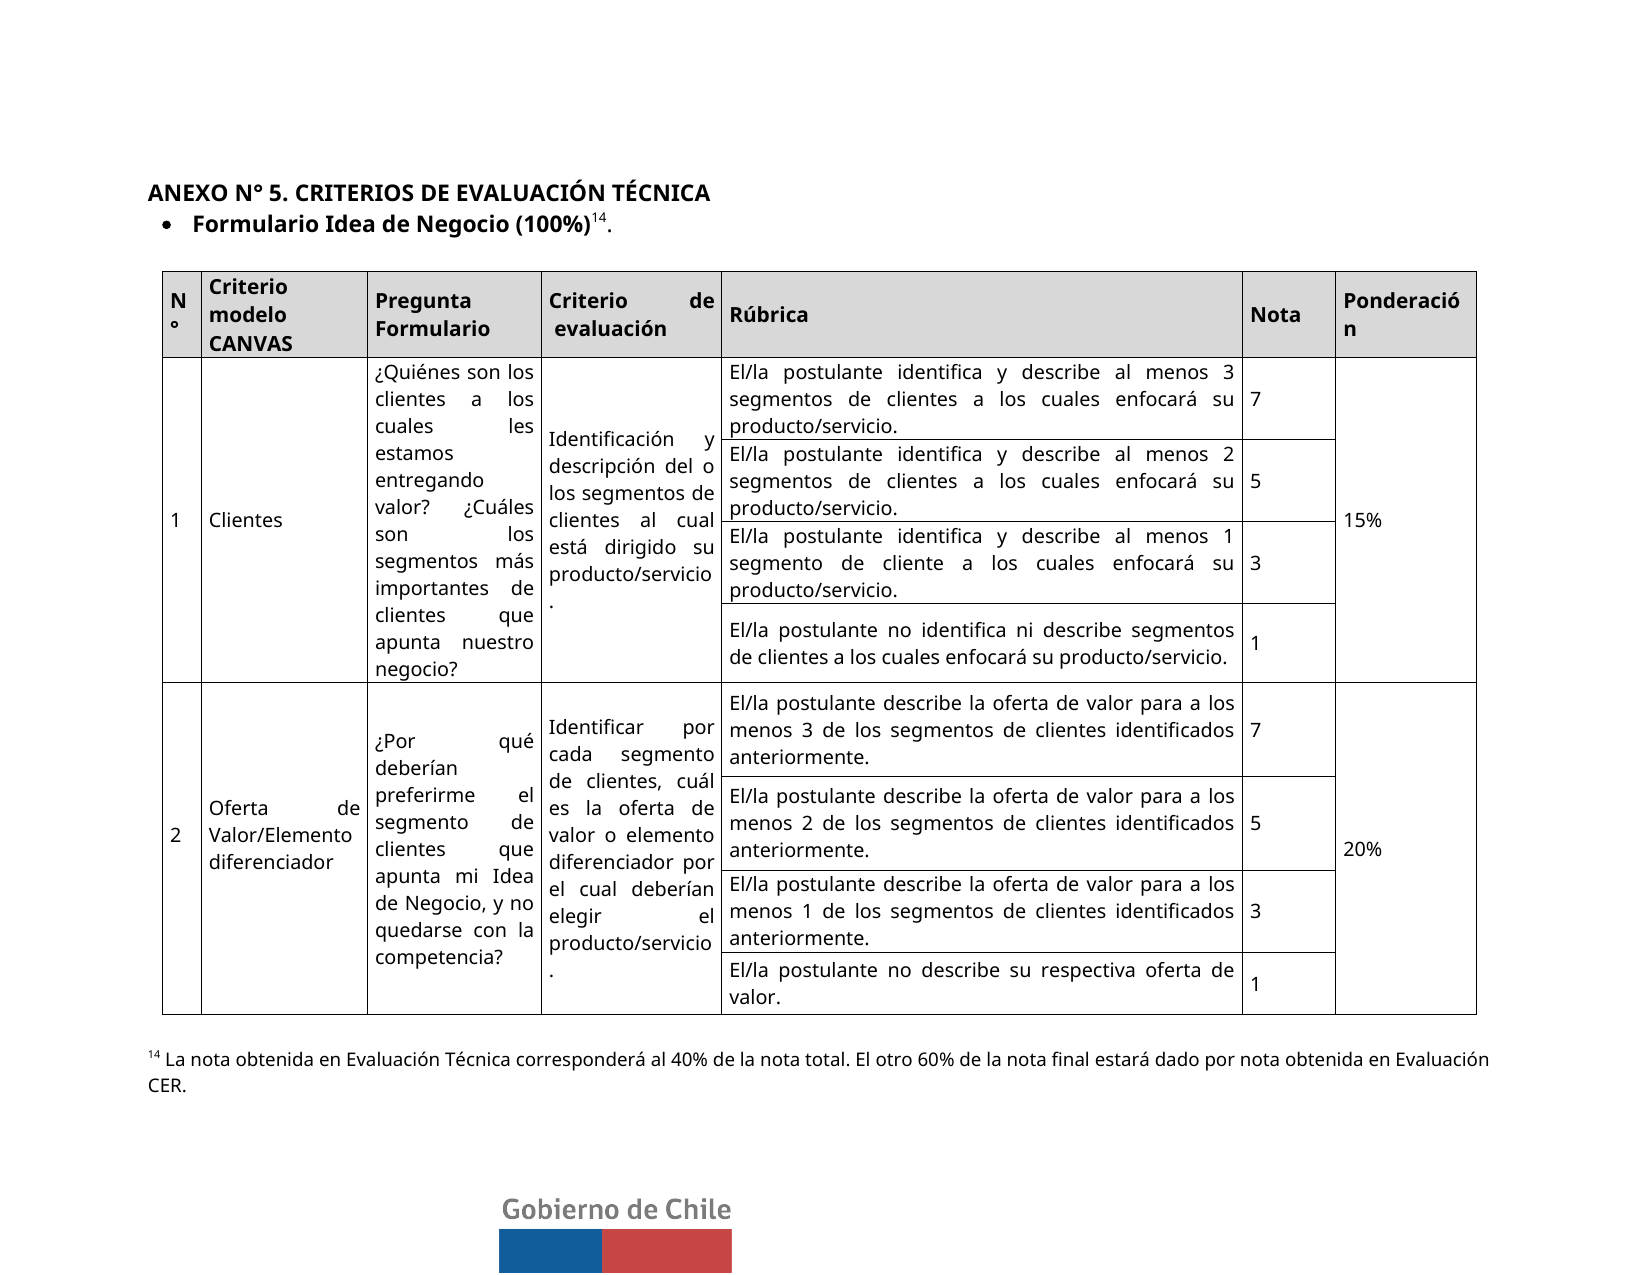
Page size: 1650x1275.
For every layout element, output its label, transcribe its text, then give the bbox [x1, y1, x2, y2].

table_cell 1 [1243, 604, 1335, 682]
table_header Ponderación [1336, 272, 1476, 357]
list Formulario Idea de Negocio (100%). [162, 208, 1532, 240]
table_cell El/la postulante no identifica ni describe segmentos de clientes a los cuales enfocará su producto/servicio. [722, 604, 1242, 682]
table_cell El/la postulante identifica y describe al menos 3 segmentos de clientes a los cuales enfocará su producto/servicio. [722, 358, 1242, 439]
table_header Pregunta Formulario [368, 272, 541, 357]
table_cell 3 [1243, 522, 1335, 603]
table_cell 1 [163, 358, 201, 682]
table_cell 1 [1243, 953, 1335, 1014]
table_cell 15% [1336, 358, 1476, 682]
table_cell Clientes [202, 358, 367, 682]
table_cell 20% [1336, 683, 1476, 1014]
table_header Nota [1243, 272, 1335, 357]
table_cell El/la postulante describe la oferta de valor para a los menos 2 de los segmentos de clientes identificados anteriormente. [722, 777, 1242, 869]
text ANEXO N° 5. CRITERIOS DE EVALUACIÓN TÉCNICA [148, 177, 1532, 208]
table_cell El/la postulante no describe su respectiva oferta de valor. [722, 953, 1242, 1014]
table_cell El/la postulante identifica y describe al menos 1 segmento de cliente a los cuales enfocará su producto/servicio. [722, 522, 1242, 603]
table_cell El/la postulante describe la oferta de valor para a los menos 3 de los segmentos de clientes identificados anteriormente. [722, 683, 1242, 776]
table_cell ¿Por qué deberían preferirme el segmento de clientes que apunta mi Idea de Negocio, y no quedarse con la competencia? [368, 683, 541, 1014]
table_cell 5 [1243, 440, 1335, 521]
table_cell Oferta de Valor/Elemento diferenciador [202, 683, 367, 1014]
table_cell El/la postulante describe la oferta de valor para a los menos 1 de los segmentos de clientes identificados anteriormente. [722, 871, 1242, 952]
table_cell Identificar por cada segmento de clientes, cuál es la oferta de valor o elemento diferenciador por el cual deberían elegir el producto/servicio. [542, 683, 721, 1014]
table_cell 7 [1243, 683, 1335, 776]
table_cell El/la postulante identifica y describe al menos 2 segmentos de clientes a los cuales enfocará su producto/servicio. [722, 440, 1242, 521]
picture [497, 1184, 733, 1273]
table_cell ¿Quiénes son los clientes a los cuales les estamos entregando valor? ¿Cuáles son los segmentos más importantes de clientes que apunta nuestro negocio? [368, 358, 541, 682]
table_header Criterio modelo CANVAS [202, 272, 367, 357]
table_header Criterio de evaluación [542, 272, 721, 357]
table_cell 3 [1243, 871, 1335, 952]
table_cell 5 [1243, 777, 1335, 869]
table_cell 7 [1243, 358, 1335, 439]
table_cell Identificación y descripción del o los segmentos de clientes al cual está dirigido su producto/servicio. [542, 358, 721, 682]
table_cell 2 [163, 683, 201, 1014]
table_header Rúbrica [722, 272, 1242, 357]
table_header N° [163, 272, 201, 357]
